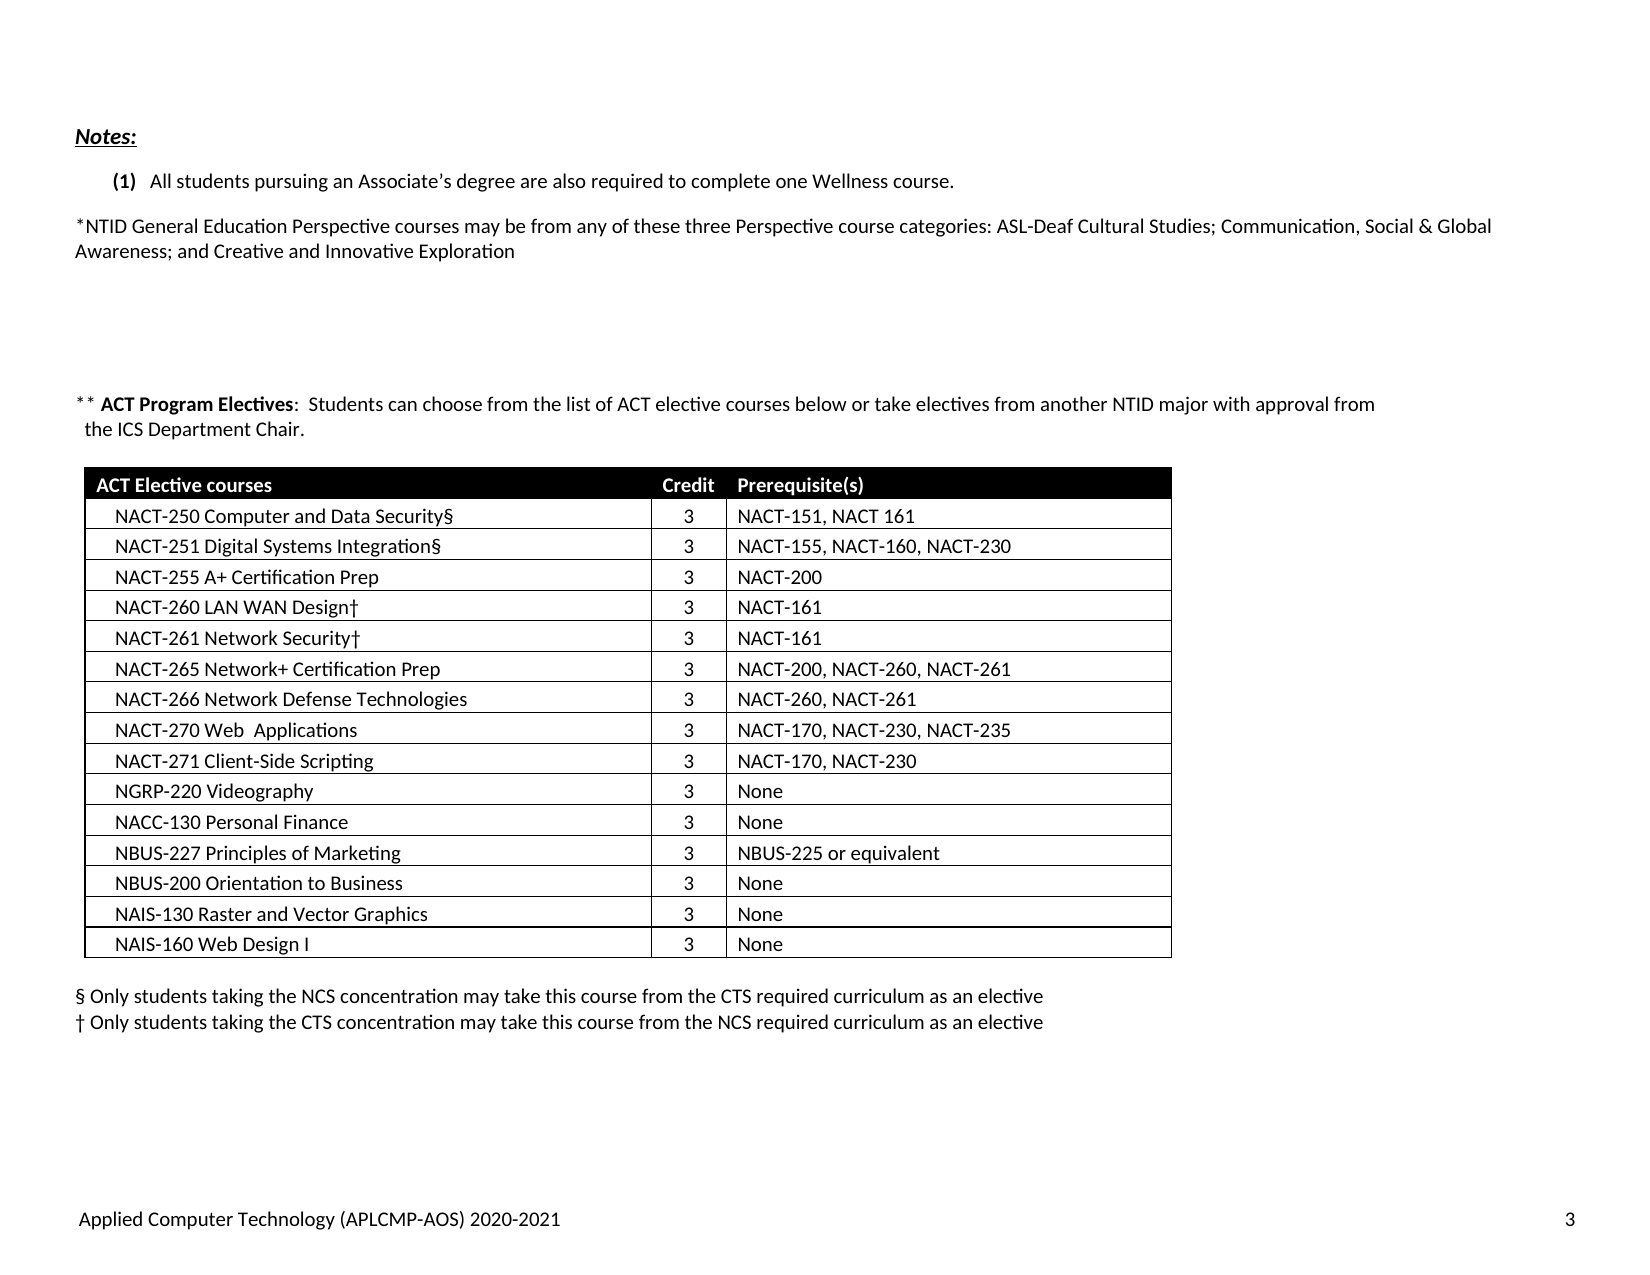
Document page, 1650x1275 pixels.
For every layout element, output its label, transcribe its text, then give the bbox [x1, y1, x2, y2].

table_cell 3 [652, 621, 726, 651]
table_cell 3 [652, 744, 726, 773]
table_header ACT Elective courses [86, 468, 651, 498]
table_cell None [727, 866, 1171, 896]
table_cell NACT-270 Web Applications [86, 713, 651, 743]
table_cell NBUS-227 Principles of Marketing [86, 836, 651, 865]
table_cell 3 [652, 774, 726, 804]
table_cell NACT-161 [727, 591, 1171, 620]
table_header Credit [652, 468, 726, 498]
table_cell 3 [652, 560, 726, 589]
table_cell 3 [652, 836, 726, 865]
table_cell None [727, 805, 1171, 834]
table_cell 3 [652, 805, 726, 834]
table_cell NACT-260, NACT-261 [727, 682, 1171, 712]
table_cell 3 [652, 897, 726, 926]
text † Only students taking the CTS concentration may take this course from the NCS required curriculum as an elective [75, 1009, 1575, 1034]
table_cell None [727, 897, 1171, 926]
table_cell 3 [652, 652, 726, 681]
table_cell None [727, 928, 1171, 957]
table_cell NACT-266 Network Defense Technologies [86, 682, 651, 712]
table_cell 3 [652, 866, 726, 896]
table_cell NACT-200, NACT-260, NACT-261 [727, 652, 1171, 681]
text *NTID General Education Perspective courses may be from any of these three Perspective course categories: ASL-Deaf Cultural Studies; Communication, Social & Global Awareness; and Creative and Innovative Exploration [75, 213, 1575, 264]
table_cell NACT-161 [727, 621, 1171, 651]
text ** ACT Program Electives: Students can choose from the list of ACT elective courses below or take electives from another NTID major with approval from the ICS Department Chair. [75, 391, 1387, 442]
text § Only students taking the NCS concentration may take this course from the CTS required curriculum as an elective [75, 983, 1575, 1009]
table_cell NACC-130 Personal Finance [86, 805, 651, 834]
table_cell 3 [652, 713, 726, 743]
table_cell NACT-265 Network+ Certification Prep [86, 652, 651, 681]
table_cell 3 [652, 529, 726, 559]
table_cell 3 [652, 499, 726, 528]
table_cell NACT-170, NACT-230 [727, 744, 1171, 773]
table_cell NACT-200 [727, 560, 1171, 589]
table_cell NACT-261 Network Security† [86, 621, 651, 651]
table_cell NACT-250 Computer and Data Security§ [86, 499, 651, 528]
table_cell 3 [652, 928, 726, 957]
text Notes: [75, 122, 1575, 150]
table_cell None [727, 774, 1171, 804]
table_cell NACT-155, NACT-160, NACT-230 [727, 529, 1171, 559]
table_cell NACT-170, NACT-230, NACT-235 [727, 713, 1171, 743]
table_cell NACT-255 A+ Certification Prep [86, 560, 651, 589]
table_cell NACT-260 LAN WAN Design† [86, 591, 651, 620]
table_header Prerequisite(s) [727, 468, 1171, 498]
table_cell NAIS-160 Web Design I [86, 928, 651, 957]
table_cell NAIS-130 Raster and Vector Graphics [86, 897, 651, 926]
table_cell NBUS-200 Orientation to Business [86, 866, 651, 896]
table_cell 3 [652, 591, 726, 620]
table_cell NGRP-220 Videography [86, 774, 651, 804]
table_cell NACT-251 Digital Systems Integration§ [86, 529, 651, 559]
table_cell NACT-151, NACT 161 [727, 499, 1171, 528]
table_cell 3 [652, 682, 726, 712]
table_cell NACT-271 Client-Side Scripting [86, 744, 651, 773]
table_cell NBUS-225 or equivalent [727, 836, 1171, 865]
list All students pursuing an Associate’s degree are also required to complete one Wellness course. [112, 169, 1575, 194]
